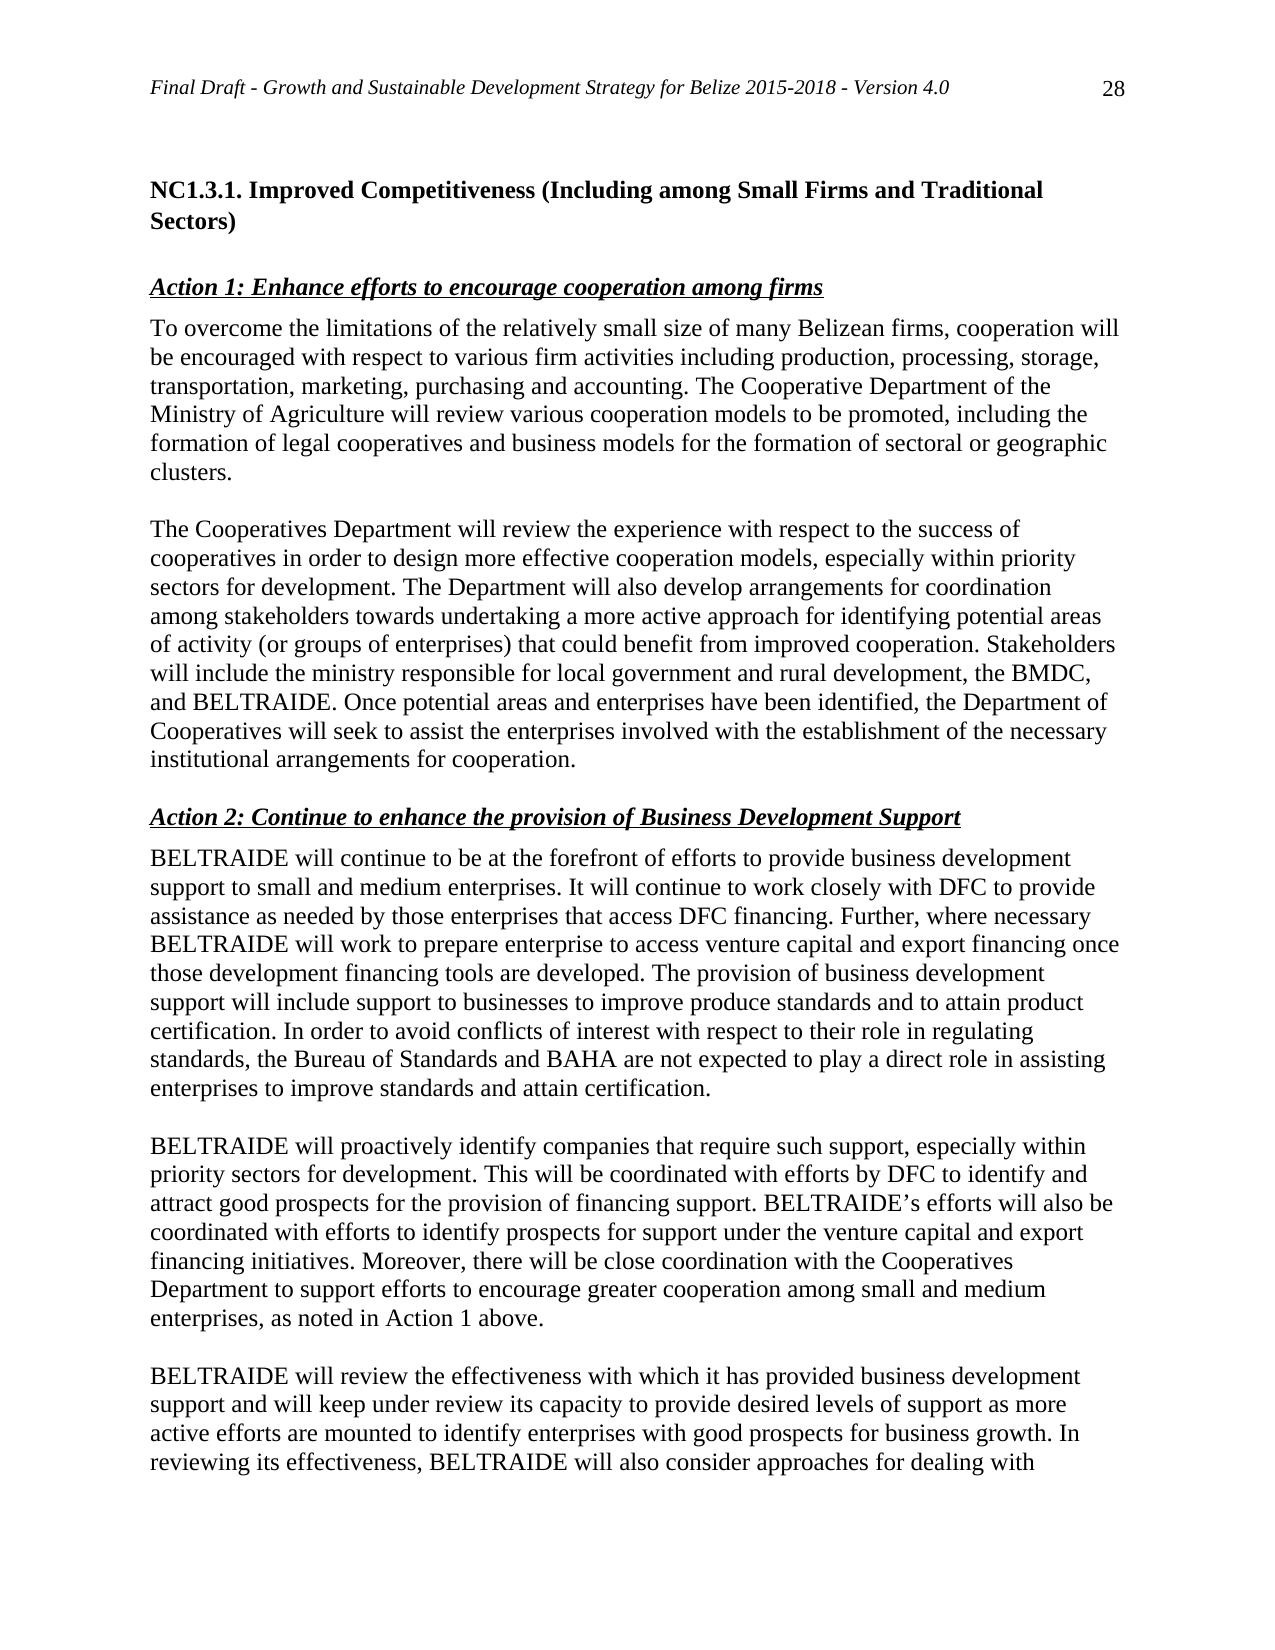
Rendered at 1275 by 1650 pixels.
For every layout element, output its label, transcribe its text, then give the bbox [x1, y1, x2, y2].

subtitle Action 2: Continue to enhance the provision of Business Development Support [150, 802, 1125, 831]
text To overcome the limitations of the relatively small size of many Belizean firms, cooperation will be encouraged with respect to various firm activities including production, processing, storage, transportation, marketing, purchasing and accounting. The Cooperative Department of the Ministry of Agriculture will review various cooperation models to be promoted, including the formation of legal cooperatives and business models for the formation of sectoral or geographic clusters. [150, 313, 1125, 486]
text BELTRAIDE will proactively identify companies that require such support, especially within priority sectors for development. This will be coordinated with efforts by DFC to identify and attract good prospects for the provision of financing support. BELTRAIDE’s efforts will also be coordinated with efforts to identify prospects for support under the venture capital and export financing initiatives. Moreover, there will be close coordination with the Cooperatives Department to support efforts to encourage greater cooperation among small and medium enterprises, as noted in Action 1 above. [150, 1131, 1125, 1332]
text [150, 1361, 1125, 1476]
subtitle Action 1: Enhance efforts to encourage cooperation among firms [150, 272, 1125, 301]
text BELTRAIDE will continue to be at the forefront of efforts to provide business development support to small and medium enterprises. It will continue to work closely with DFC to provide assistance as needed by those enterprises that access DFC financing. Further, where necessary BELTRAIDE will work to prepare enterprise to access venture capital and export financing once those development financing tools are developed. The provision of business development support will include support to businesses to improve produce standards and to attain product certification. In order to avoid conflicts of interest with respect to their role in regulating standards, the Bureau of Standards and BAHA are not expected to play a direct role in assisting enterprises to improve standards and attain certification. [150, 843, 1125, 1102]
subtitle NC1.3.1. Improved Competitiveness (Including among Small Firms and Traditional Sectors) [150, 175, 1125, 235]
text The Cooperatives Department will review the experience with respect to the success of cooperatives in order to design more effective cooperation models, especially within priority sectors for development. The Department will also develop arrangements for coordination among stakeholders towards undertaking a more active approach for identifying potential areas of activity (or groups of enterprises) that could benefit from improved cooperation. Stakeholders will include the ministry responsible for local government and rural development, the BMDC, and BELTRAIDE. Once potential areas and enterprises have been identified, the Department of Cooperatives will seek to assist the enterprises involved with the establishment of the necessary institutional arrangements for cooperation. [150, 514, 1125, 773]
